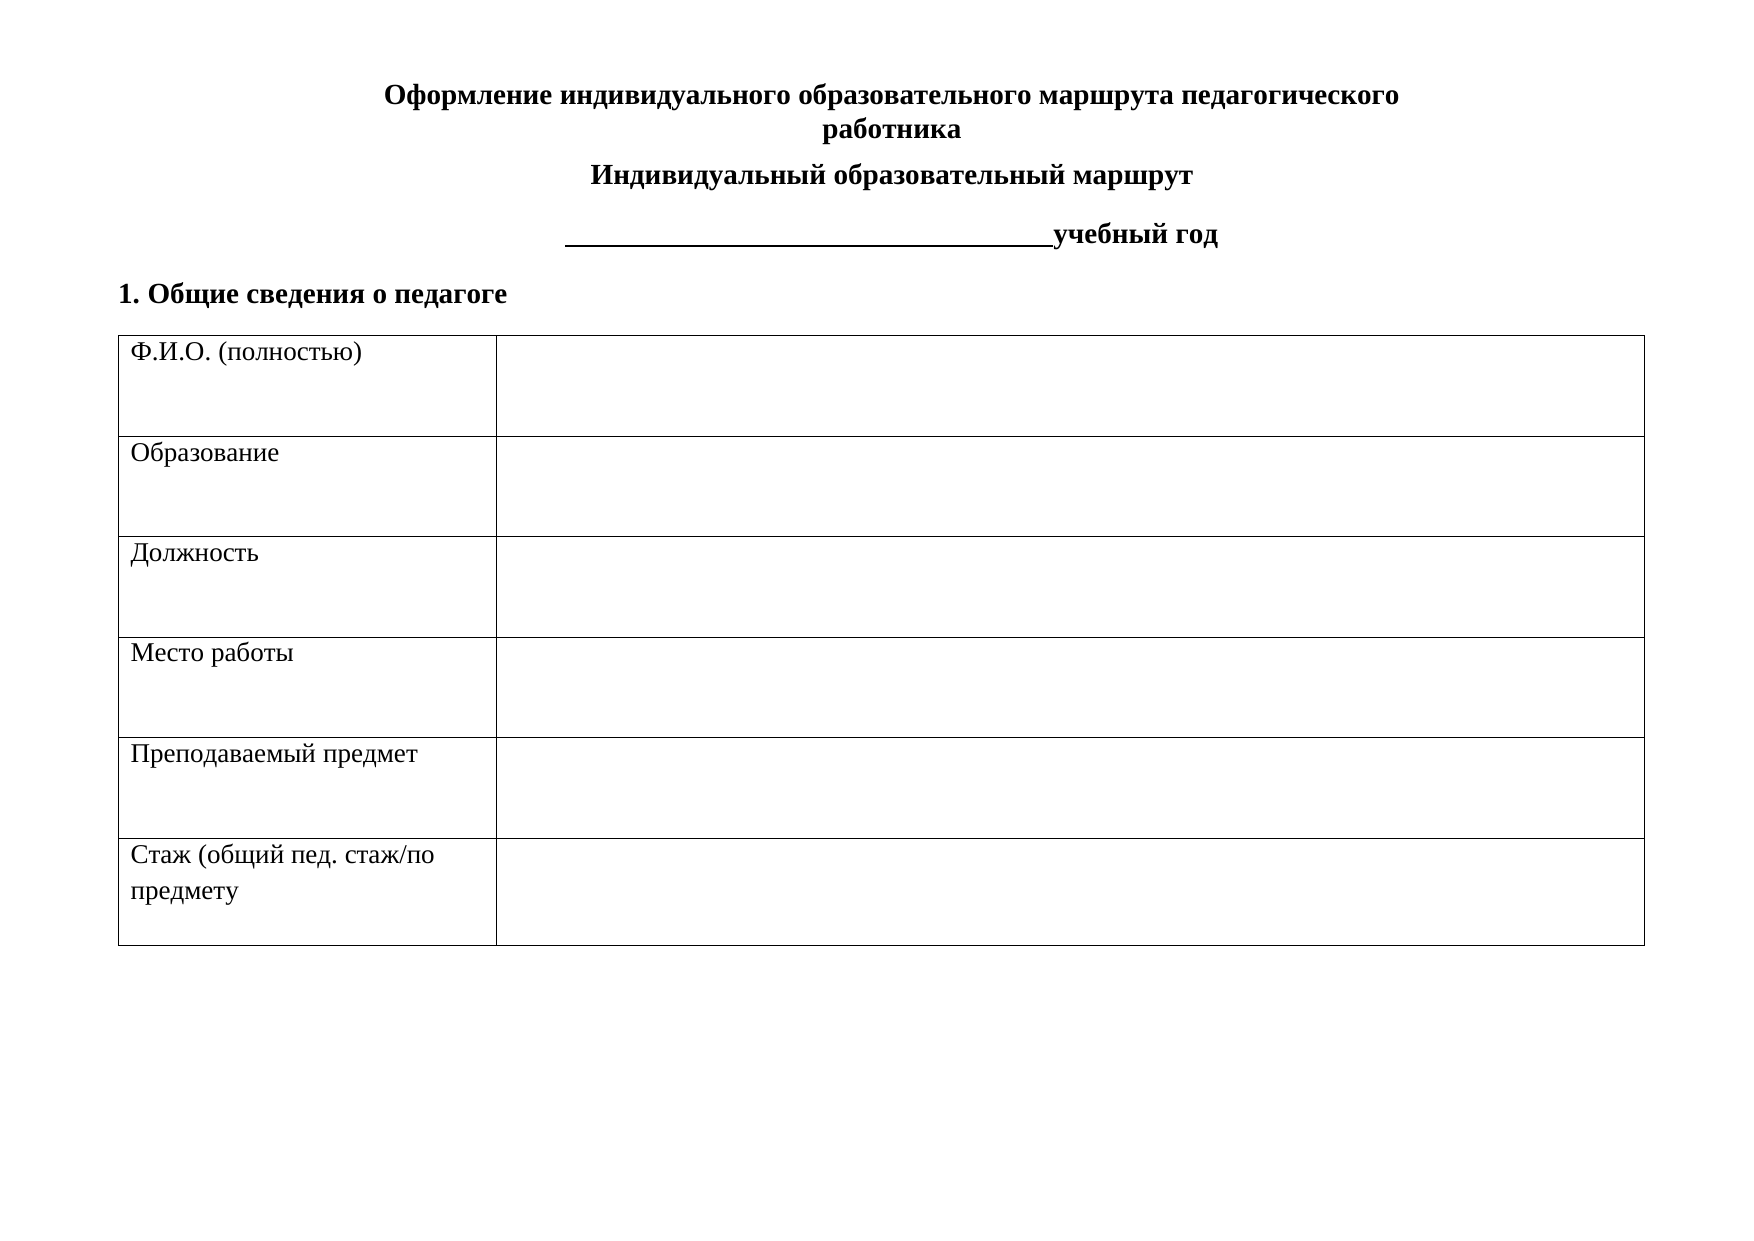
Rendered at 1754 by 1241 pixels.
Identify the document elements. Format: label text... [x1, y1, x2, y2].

text Оформление индивидуального образовательного маршрута педагогического работника [312, 77, 1471, 144]
subtitle Общие сведения о педагоге [118, 276, 1677, 309]
table_cell Преподаваемый предмет [119, 738, 496, 837]
table_cell [497, 738, 1644, 837]
table_cell [497, 839, 1644, 945]
text учебный год [106, 216, 1677, 250]
table_cell Должность [119, 537, 496, 637]
table_cell Стаж (общий пед. стаж/по предмету [119, 839, 496, 945]
table_cell [497, 437, 1644, 536]
table_header [497, 336, 1644, 436]
subtitle Индивидуальный образовательный маршрут [312, 157, 1471, 190]
table_header Ф.И.О. (полностью) [119, 336, 496, 436]
table_cell Место работы [119, 638, 496, 737]
table_cell [497, 638, 1644, 737]
table_cell Образование [119, 437, 496, 536]
table_cell [497, 537, 1644, 637]
